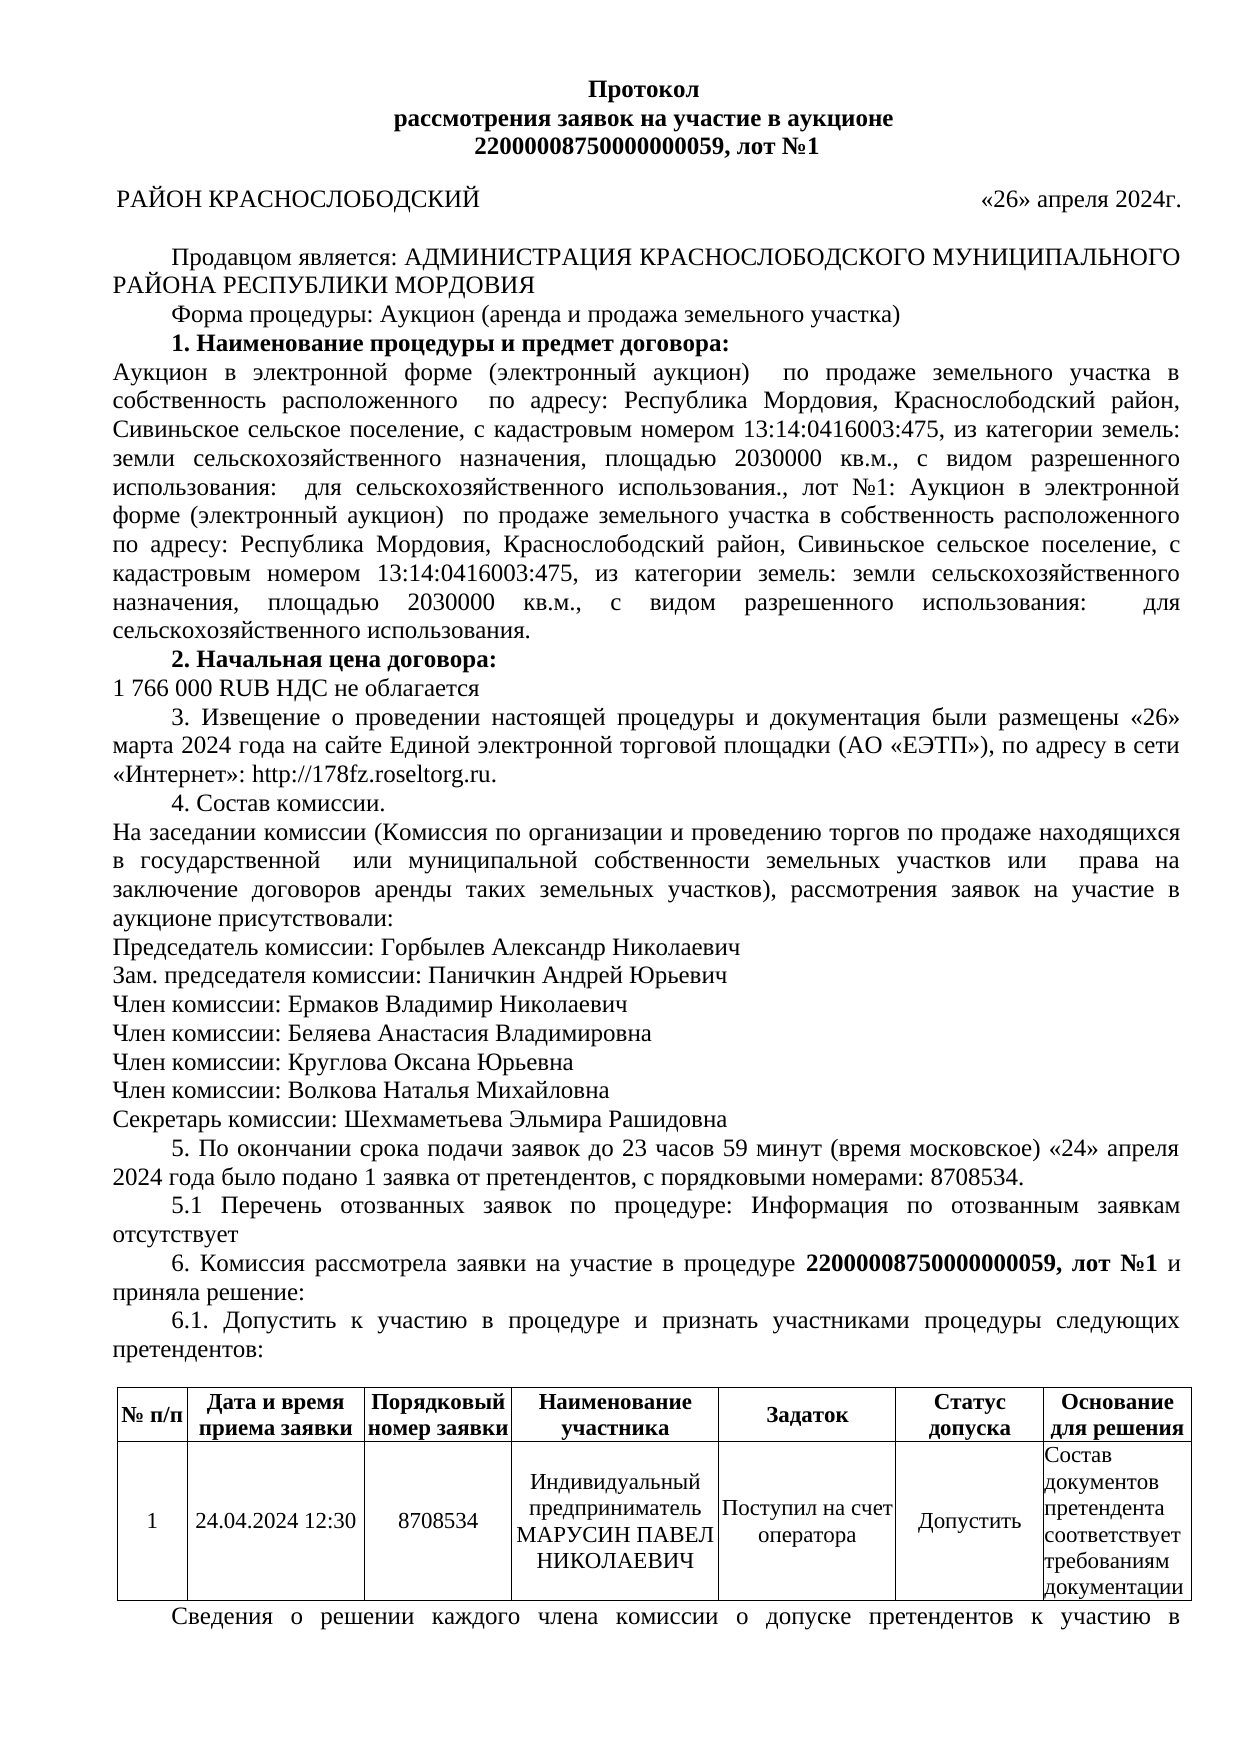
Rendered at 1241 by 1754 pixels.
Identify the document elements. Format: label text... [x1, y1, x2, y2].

text 6. Комиссия рассмотрела заявки на участие в процедуре 22000008750000000059, лот №1 и приняла решение: [112, 1248, 1181, 1305]
text Продавцом является: АДМИНИСТРАЦИЯ КРАСНОСЛОБОДСКОГО МУНИЦИПАЛЬНОГО РАЙОНА РЕСПУБЛИКИ МОРДОВИЯ [112, 242, 1181, 299]
text Протокол рассмотрения заявок на участие в аукционе 22000008750000000059, лот №1 [112, 74, 1181, 160]
table_header Задаток [719, 1388, 895, 1441]
text 5.1 Перечень отозванных заявок по процедуре: Информация по отозванным заявкам отсутствует [112, 1190, 1181, 1248]
text 2. Начальная цена договора: 1 766 000 RUB НДС не облагается [112, 644, 1181, 702]
table_cell Поступил на счет оператора [719, 1442, 895, 1600]
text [112, 1601, 1181, 1629]
table_cell 24.04.2024 12:30 [188, 1442, 364, 1600]
table_cell 1 [118, 1442, 187, 1600]
table_header Статус допуска [896, 1388, 1043, 1441]
table_header «26» апреля 2024г. [647, 184, 1181, 213]
table_cell Индивидуальный предприниматель МАРУСИН ПАВЕЛ НИКОЛАЕВИЧ [512, 1442, 718, 1600]
table_header Дата и время приема заявки [188, 1388, 364, 1441]
text 3. Извещение о проведении настоящей процедуры и документация были размещены «26» марта 2024 года на сайте Единой электронной торговой площадки (АО «ЕЭТП»), по адресу в сети «Интернет»: http://178fz.roseltorg.ru. [112, 702, 1181, 788]
table_header Наименование участника [512, 1388, 718, 1441]
table_header РАЙОН КРАСНОСЛОБОДСКИЙ [116, 184, 647, 213]
text Форма процедуры: Аукцион (аренда и продажа земельного участка) [112, 299, 1181, 328]
table_cell Допустить [896, 1442, 1043, 1600]
table_header Основание для решения [1044, 1388, 1191, 1441]
table_cell Состав документов претендента соответствует требованиям документации [1044, 1442, 1191, 1600]
table_cell 8708534 [365, 1442, 511, 1600]
table_header № п/п [118, 1388, 187, 1441]
text 1. Наименование процедуры и предмет договора: Аукцион в электронной форме (электронный аукцион) по продаже земельного участка в собственность расположенного по адресу: Республика Мордовия, Краснослободский район, Сивиньское сельское поселение, с кадастровым номером 13:14:0416003:475, из категории земель: земли сельскохозяйственного назначения, площадью 2030000 кв.м., с видом разрешенного использования: для сельскохозяйственного использования., лот №1: Аукцион в электронной форме (электронный аукцион) по продаже земельного участка в собственность расположенного по адресу: Республика Мордовия, Краснослободский район, Сивиньское сельское поселение, с кадастровым номером 13:14:0416003:475, из категории земель: земли сельскохозяйственного назначения, площадью 2030000 кв.м., с видом разрешенного использования: для сельскохозяйственного использования. [112, 328, 1181, 644]
text 6.1. Допустить к участию в процедуре и признать участниками процедуры следующих претендентов: [112, 1305, 1181, 1363]
text 5. По окончании срока подачи заявок до 23 часов 59 минут (время московское) «24» апреля 2024 года было подано 1 заявка от претендентов, с порядковыми номерами: 8708534. [112, 1133, 1181, 1190]
table_header Порядковый номер заявки [365, 1388, 511, 1441]
text 4. Состав комиссии. На заседании комиссии (Комиссия по организации и проведению торгов по продаже находящихся в государственной или муниципальной собственности земельных участков или права на заключение договоров аренды таких земельных участков), рассмотрения заявок на участие в аукционе присутствовали: Председатель комиссии: Горбылев Александр Николаевич Зам. председателя комиссии: Паничкин Андрей Юрьевич Член комиссии: Ермаков Владимир Николаевич Член комиссии: Беляева Анастасия Владимировна Член комиссии: Круглова Оксана Юрьевна Член комиссии: Волкова Наталья Михайловна Секретарь комиссии: Шехмаметьева Эльмира Рашидовна [112, 788, 1181, 1133]
